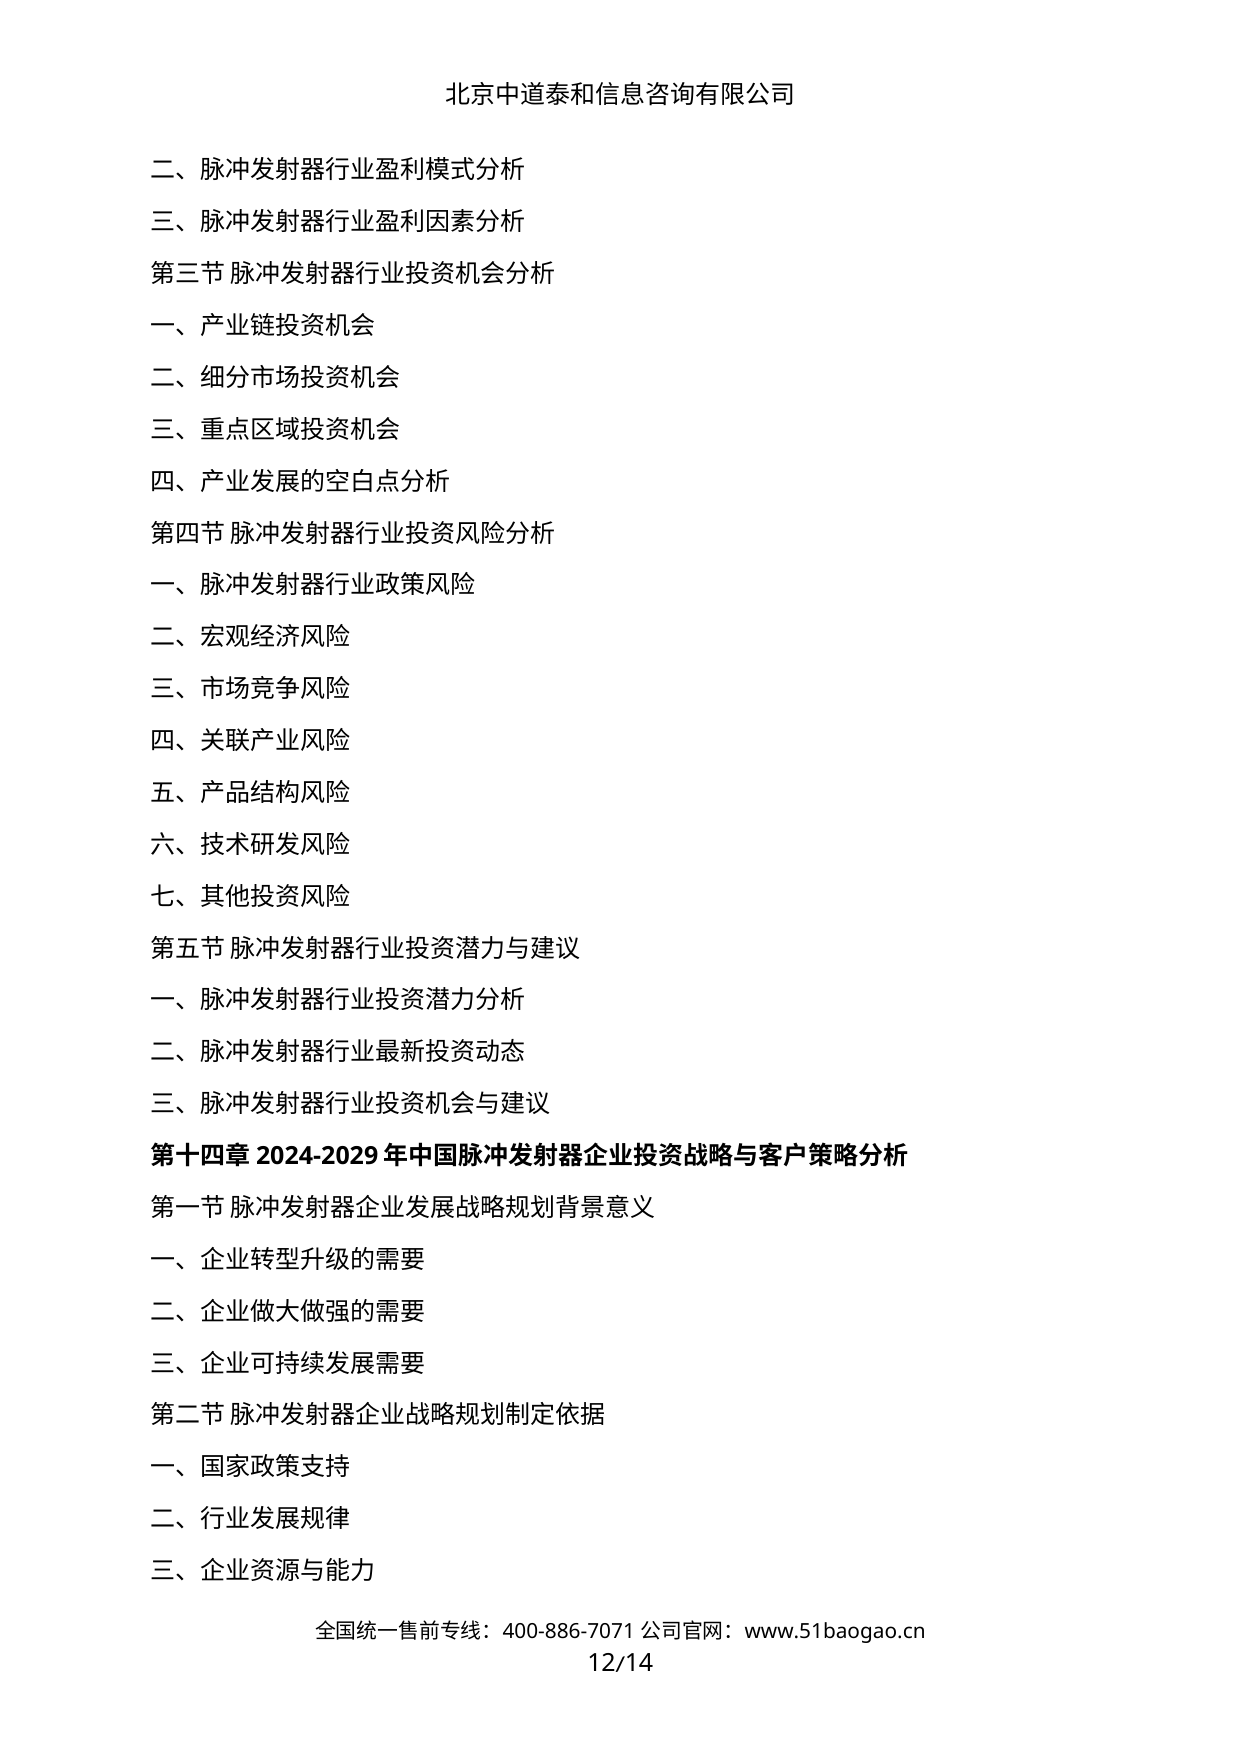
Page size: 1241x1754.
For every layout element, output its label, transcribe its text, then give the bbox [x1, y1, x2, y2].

text 四、产业发展的空白点分析 [150, 461, 1090, 497]
text 三、企业资源与能力 [150, 1551, 1090, 1587]
text 三、企业可持续发展需要 [150, 1343, 1090, 1379]
text 五、产品结构风险 [150, 772, 1090, 809]
text 第四节 脉冲发射器行业投资风险分析 [150, 513, 1090, 549]
text 一、产业链投资机会 [150, 306, 1090, 342]
text 第三节 脉冲发射器行业投资机会分析 [150, 254, 1090, 290]
text 第二节 脉冲发射器企业战略规划制定依据 [150, 1395, 1090, 1431]
text 三、市场竞争风险 [150, 669, 1090, 705]
text 一、国家政策支持 [150, 1447, 1090, 1483]
text 第十四章 2024-2029年中国脉冲发射器企业投资战略与客户策略分析 [150, 1136, 1090, 1172]
text 四、关联产业风险 [150, 721, 1090, 757]
text 三、脉冲发射器行业盈利因素分析 [150, 202, 1090, 238]
text 第一节 脉冲发射器企业发展战略规划背景意义 [150, 1187, 1090, 1224]
text 二、脉冲发射器行业最新投资动态 [150, 1032, 1090, 1068]
text 二、细分市场投资机会 [150, 357, 1090, 394]
text 二、企业做大做强的需要 [150, 1291, 1090, 1327]
text 二、行业发展规律 [150, 1499, 1090, 1535]
text 六、技术研发风险 [150, 824, 1090, 861]
text 二、宏观经济风险 [150, 617, 1090, 653]
text 二、脉冲发射器行业盈利模式分析 [150, 150, 1090, 186]
text 一、企业转型升级的需要 [150, 1239, 1090, 1276]
text 三、脉冲发射器行业投资机会与建议 [150, 1084, 1090, 1120]
text 第五节 脉冲发射器行业投资潜力与建议 [150, 928, 1090, 964]
text 三、重点区域投资机会 [150, 409, 1090, 446]
text 一、脉冲发射器行业投资潜力分析 [150, 980, 1090, 1016]
text 七、其他投资风险 [150, 876, 1090, 912]
text 一、脉冲发射器行业政策风险 [150, 565, 1090, 601]
